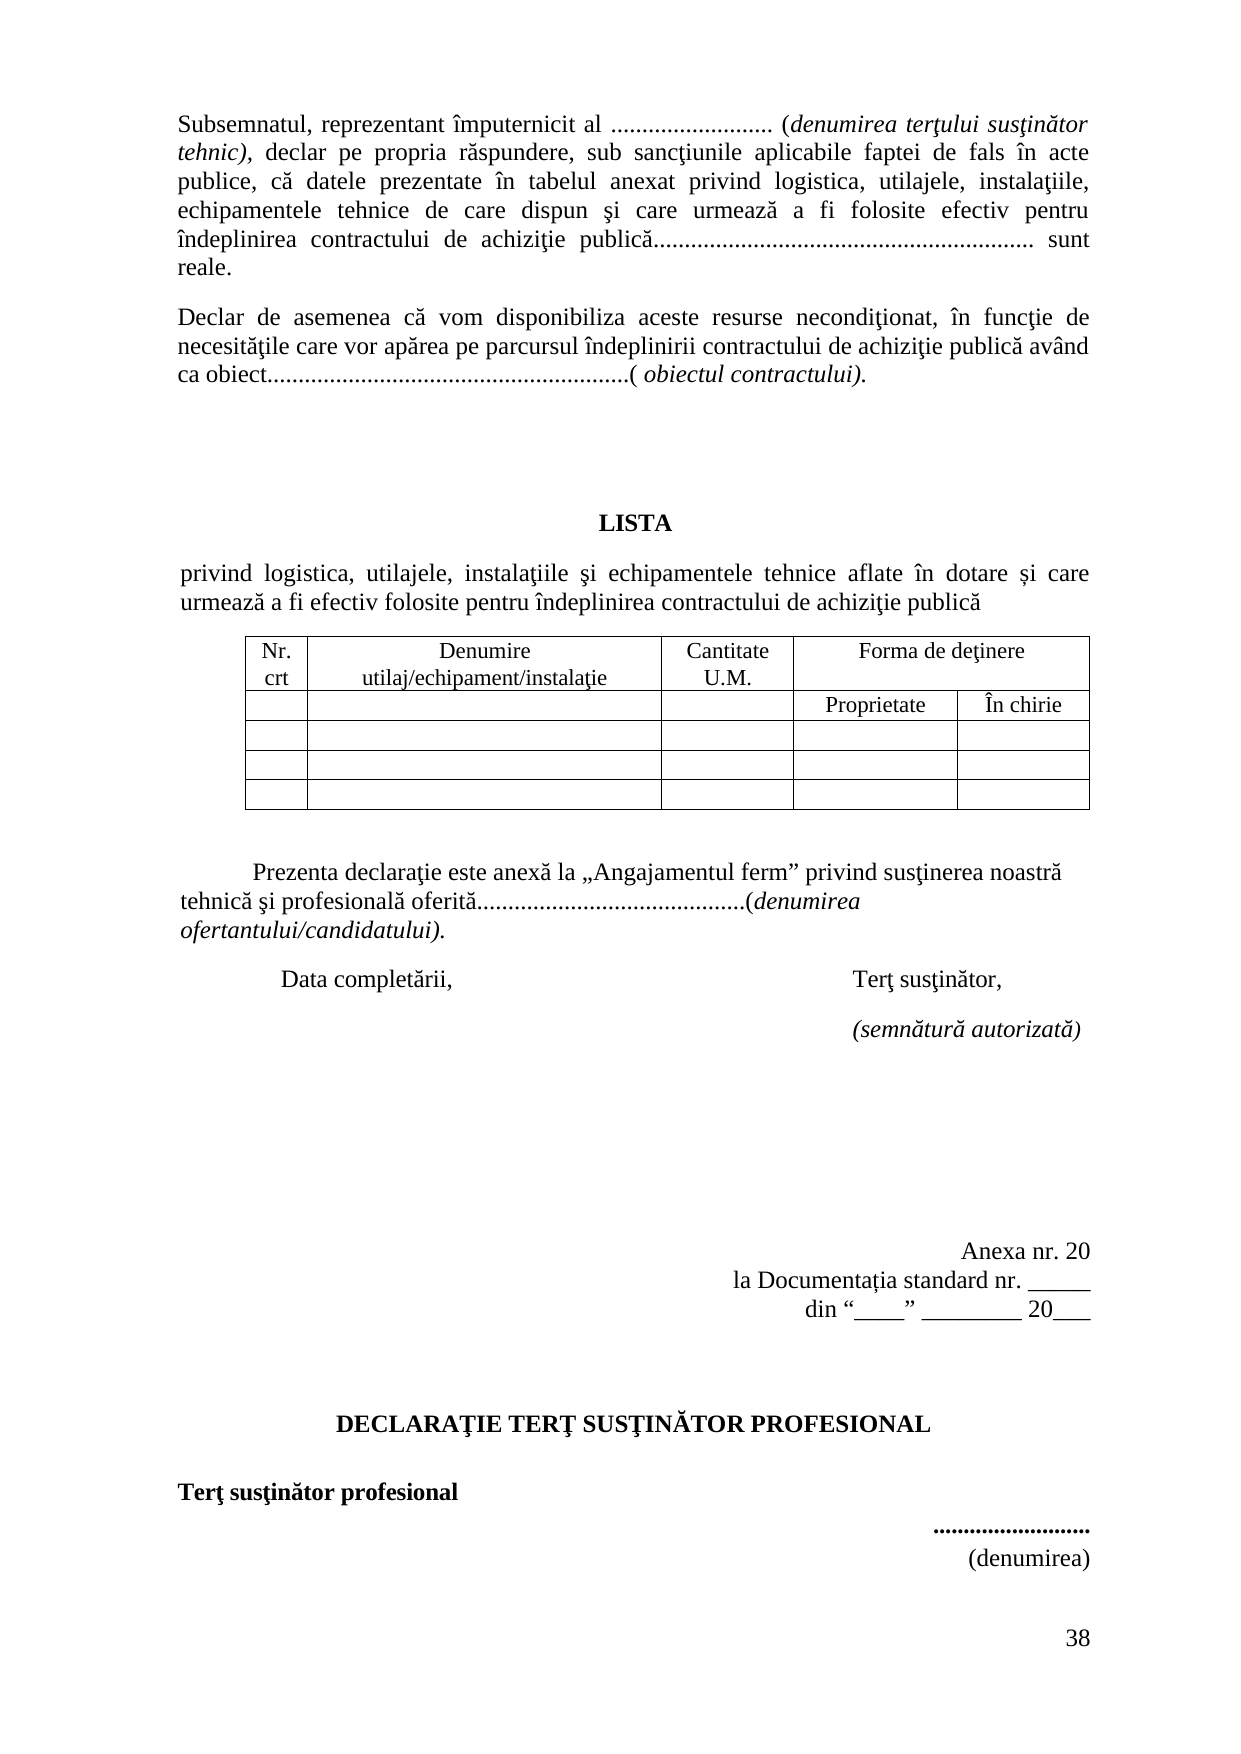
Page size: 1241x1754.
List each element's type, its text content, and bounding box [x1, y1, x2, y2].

text Terţ susţinător profesional [177, 1477, 1090, 1506]
table_cell [308, 751, 661, 779]
table_cell [308, 691, 661, 720]
table_cell În chirie [958, 691, 1089, 720]
text privind logistica, utilajele, instalaţiile şi echipamentele tehnice aflate în dotare și care urmează a fi efectiv folosite pentru îndeplinirea contractului de achiziţie publică [180, 558, 1090, 615]
table_cell [958, 721, 1089, 749]
table_cell Proprietate [794, 691, 957, 720]
text Prezenta declaraţie este anexă la „Angajamentul ferm” privind susţinerea noastră tehnică şi profesională oferită...........................................(denumirea ofertantului/candidatului). [180, 857, 1090, 944]
table_cell [246, 721, 307, 749]
table_header Denumire utilaj/echipament/instalaţie [308, 637, 661, 690]
text Subsemnatul, reprezentant împuternicit al .......................... (denumirea terţului susţinător tehnic), declar pe propria răspundere, sub sancţiunile aplicabile faptei de fals în acte publice, că datele prezentate în tabelul anexat privind logistica, utilajele, instalaţiile, echipamentele tehnice de care dispun şi care urmează a fi folosite efectiv pentru îndeplinirea contractului de achiziţie publică............................................................. sunt reale. [177, 109, 1090, 281]
table_cell [246, 780, 307, 809]
table_cell [958, 751, 1089, 779]
text Anexa nr. 20 [177, 1236, 1090, 1265]
text din “____” ________ 20___ [177, 1294, 1090, 1322]
table_cell [308, 721, 661, 749]
text Data completării, Terţ susţinător, [177, 964, 1090, 993]
text la Documentația standard nr. _____ [177, 1265, 1090, 1294]
table_cell [794, 780, 957, 809]
text .......................... [177, 1510, 1090, 1539]
table_cell [246, 751, 307, 779]
table_cell [246, 691, 307, 720]
table_cell [958, 780, 1089, 809]
table_header Forma de deţinere [794, 637, 1089, 690]
table_cell [662, 751, 793, 779]
text (semnătură autorizată) [777, 1014, 1090, 1043]
text DECLARAŢIE TERŢ SUSŢINĂTOR PROFESIONAL [177, 1409, 1090, 1438]
table_cell [794, 721, 957, 749]
table_cell [662, 721, 793, 749]
table_header Nr. crt [246, 637, 307, 690]
text (denumirea) [177, 1543, 1090, 1572]
text LISTA [181, 508, 1090, 537]
table_cell [794, 751, 957, 779]
table_header Cantitate U.M. [662, 637, 793, 690]
text Declar de asemenea că vom disponibiliza aceste resurse necondiţionat, în funcţie de necesităţile care vor apărea pe parcursul îndeplinirii contractului de achiziţie publică având ca obiect..........................................................( obiectul contractului). [177, 302, 1090, 388]
table_cell [662, 780, 793, 809]
table_cell [308, 780, 661, 809]
table_cell [662, 691, 793, 720]
